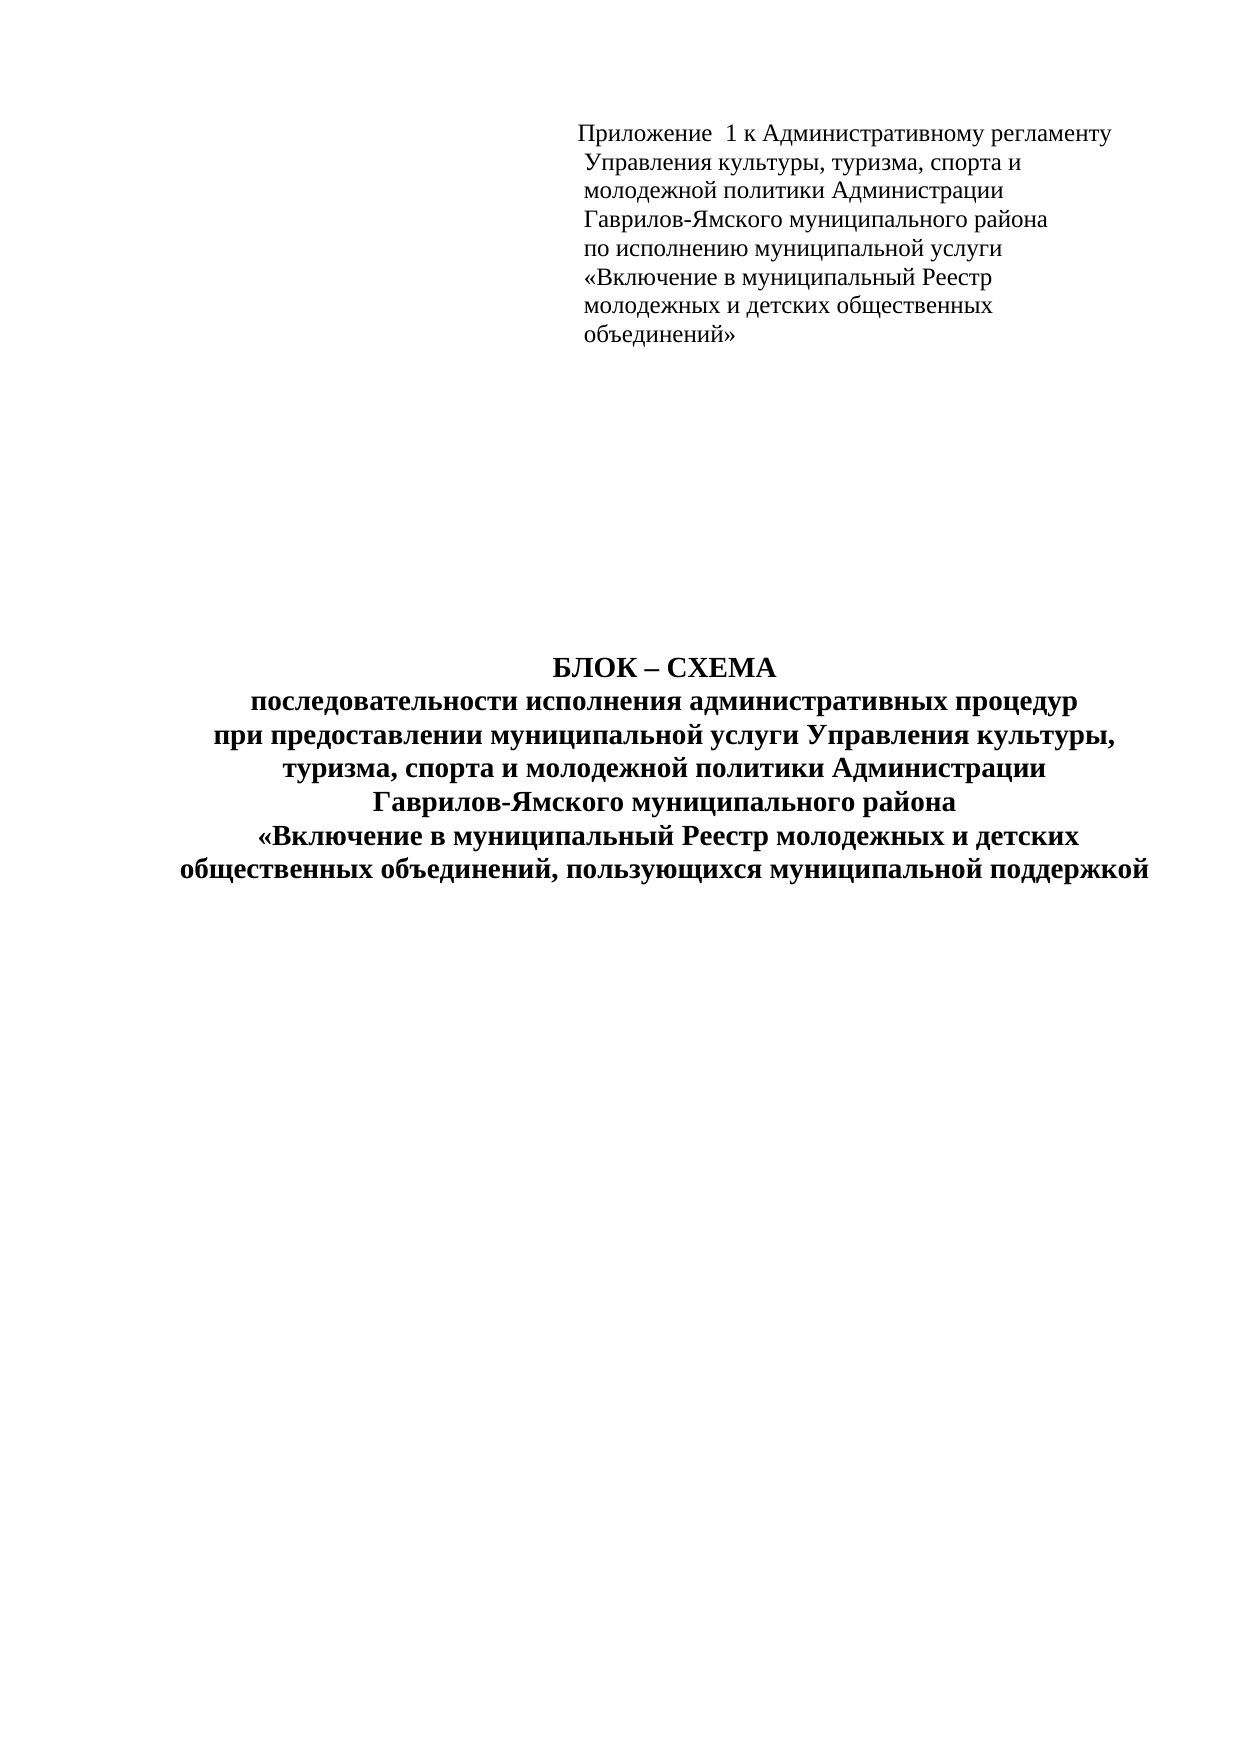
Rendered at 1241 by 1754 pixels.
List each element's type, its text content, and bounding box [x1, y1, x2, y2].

text молодежных и детских общественных [177, 291, 1152, 319]
text Управления культуры, туризма, спорта и [177, 147, 1152, 176]
text при предоставлении муниципальной услуги Управления культуры, туризма, спорта и молодежной политики Администрации [177, 717, 1152, 784]
text «Включение в муниципальный Реестр [177, 262, 1152, 291]
text по исполнению муниципальной услуги [177, 233, 1152, 262]
text «Включение в муниципальный Реестр молодежных и детских общественных объединений, пользующихся муниципальной поддержкой [177, 818, 1152, 885]
text БЛОК – СХЕМА [177, 650, 1152, 683]
text Гаврилов-Ямского муниципального района [177, 784, 1152, 818]
text Приложение 1 к Административному регламенту [472, 118, 1152, 147]
text последовательности исполнения административных процедур [177, 683, 1152, 717]
text молодежной политики Администрации [472, 176, 1152, 204]
text Гаврилов-Ямского муниципального района [177, 204, 1152, 233]
text объединений» [177, 319, 1152, 348]
